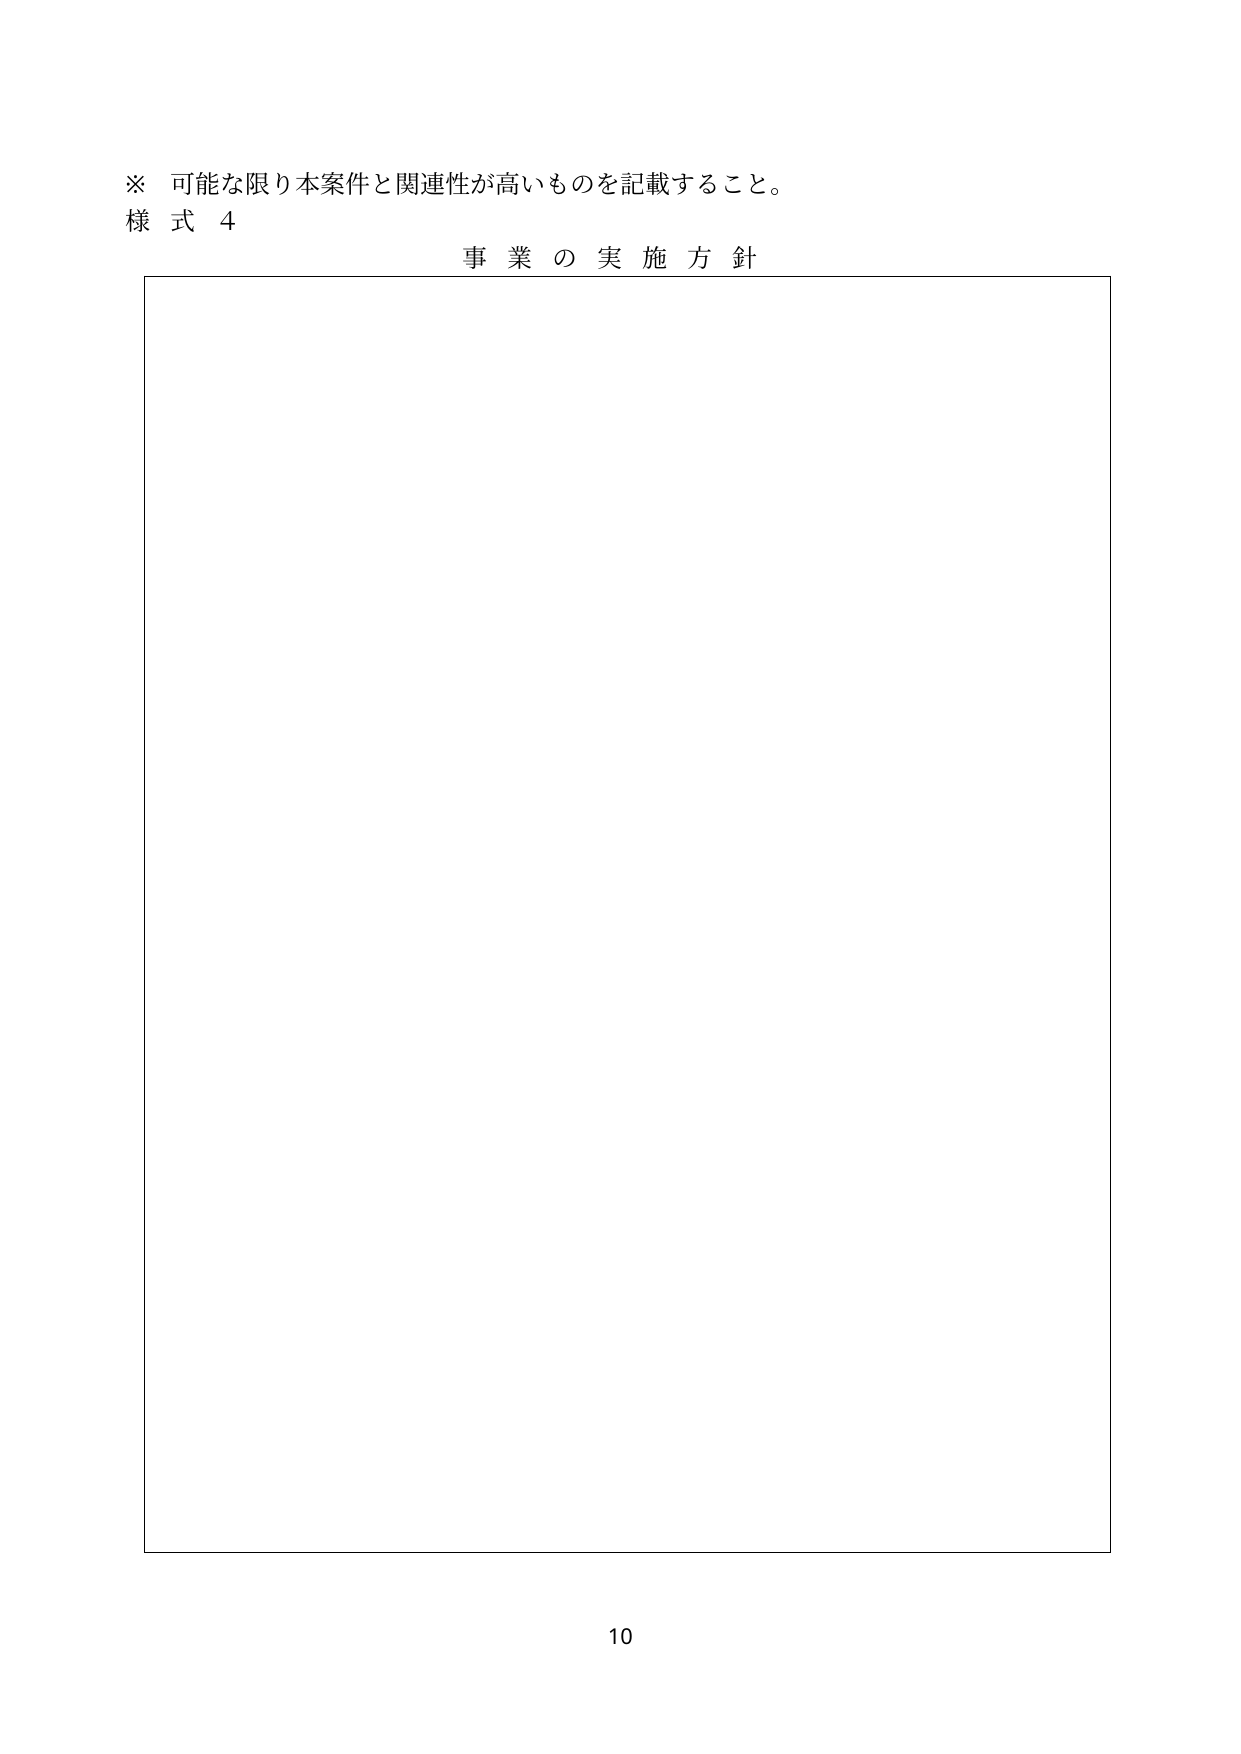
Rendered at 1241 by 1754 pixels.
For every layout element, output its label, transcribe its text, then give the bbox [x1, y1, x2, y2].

text ※ 可能な限り本案件と関連性が高いものを記載すること。 [125, 164, 1115, 201]
text 事業の実施方針 [125, 238, 1115, 276]
table_header [145, 277, 1110, 1552]
text 様式４ [125, 201, 1115, 238]
